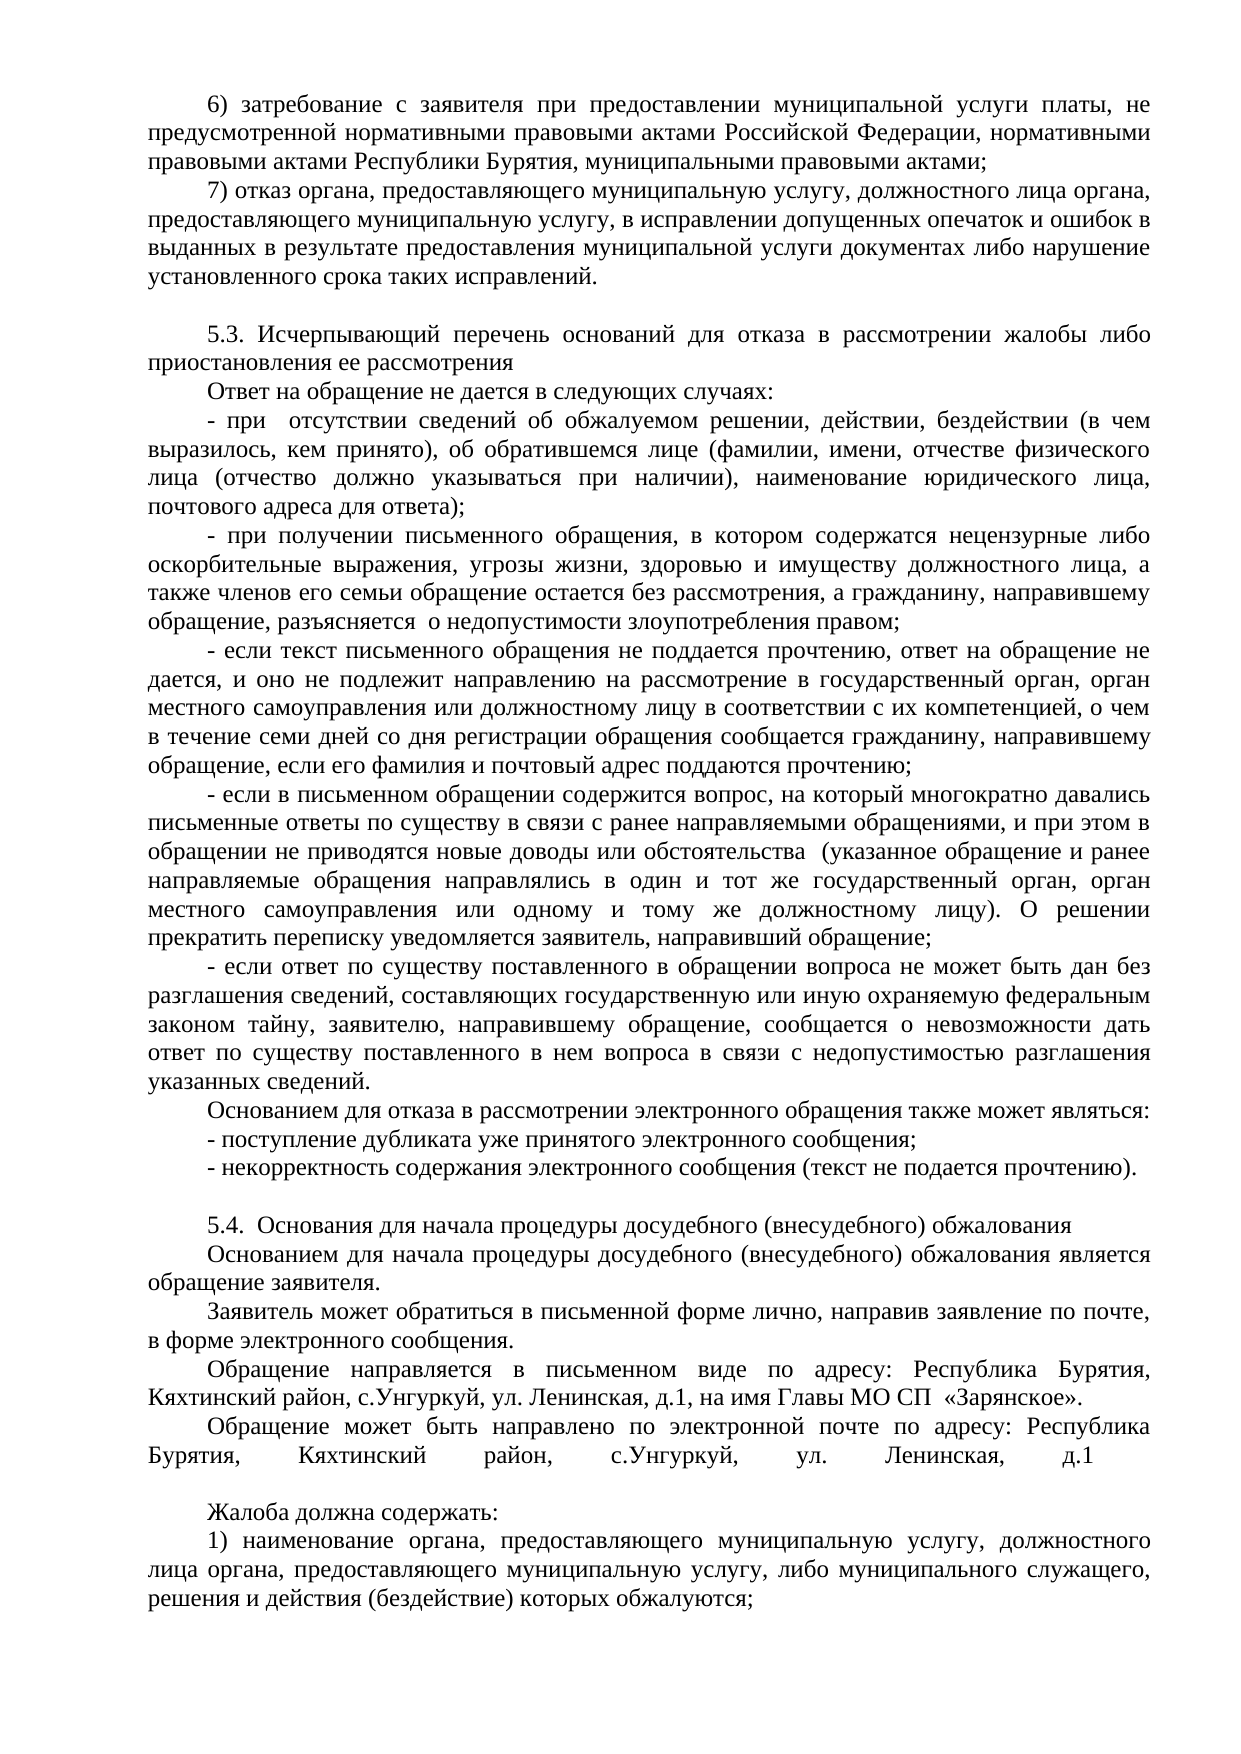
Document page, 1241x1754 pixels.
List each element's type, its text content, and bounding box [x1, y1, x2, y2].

text - поступление дубликата уже принятого электронного сообщения; [148, 1124, 1152, 1152]
text Основанием для отказа в рассмотрении электронного обращения также может являться: [148, 1095, 1152, 1124]
text 6) затребование с заявителя при предоставлении муниципальной услуги платы, не предусмотренной нормативными правовыми актами Российской Федерации, нормативными правовыми актами Республики Бурятия, муниципальными правовыми актами; [148, 89, 1152, 175]
text Заявитель может обратиться в письменной форме лично, направив заявление по почте, в форме электронного сообщения. [148, 1296, 1152, 1354]
text Обращение направляется в письменном виде по адресу: Республика Бурятия, Кяхтинский район, с.Унгуркуй, ул. Ленинская, д.1, на имя Главы МО СП «Зарянское». [148, 1354, 1152, 1411]
text - при получении письменного обращения, в котором содержатся нецензурные либо оскорбительные выражения, угрозы жизни, здоровью и имуществу должностного лица, а также членов его семьи обращение остается без рассмотрения, а гражданину, направившему обращение, разъясняется о недопустимости злоупотребления правом; [148, 520, 1152, 635]
text - если в письменном обращении содержится вопрос, на который многократно давались письменные ответы по существу в связи с ранее направляемыми обращениями, и при этом в обращении не приводятся новые доводы или обстоятельства (указанное обращение и ранее направляемые обращения направлялись в один и тот же государственный орган, орган местного самоуправления или одному и тому же должностному лицу). О решении прекратить переписку уведомляется заявитель, направивший обращение; [148, 779, 1152, 951]
text 1) наименование органа, предоставляющего муниципальную услугу, должностного лица органа, предоставляющего муниципальную услугу, либо муниципального служащего, решения и действия (бездействие) которых обжалуются; [148, 1525, 1152, 1612]
text Жалоба должна содержать: [148, 1497, 1152, 1525]
text 7) отказ органа, предоставляющего муниципальную услугу, должностного лица органа, предоставляющего муниципальную услугу, в исправлении допущенных опечаток и ошибок в выданных в результате предоставления муниципальной услуги документах либо нарушение установленного срока таких исправлений. [148, 175, 1152, 290]
text 5.4. Основания для начала процедуры досудебного (внесудебного) обжалования [148, 1210, 1152, 1239]
text Ответ на обращение не дается в следующих случаях: [148, 376, 1152, 405]
text - если текст письменного обращения не поддается прочтению, ответ на обращение не дается, и оно не подлежит направлению на рассмотрение в государственный орган, орган местного самоуправления или должностному лицу в соответствии с их компетенцией, о чем в течение семи дней со дня регистрации обращения сообщается гражданину, направившему обращение, если его фамилия и почтовый адрес поддаются прочтению; [148, 635, 1152, 779]
text 5.3. Исчерпывающий перечень оснований для отказа в рассмотрении жалобы либо приостановления ее рассмотрения [148, 319, 1152, 376]
text - если ответ по существу поставленного в обращении вопроса не может быть дан без разглашения сведений, составляющих государственную или иную охраняемую федеральным законом тайну, заявителю, направившему обращение, сообщается о невозможности дать ответ по существу поставленного в нем вопроса в связи с недопустимостью разглашения указанных сведений. [148, 951, 1152, 1095]
text - некорректность содержания электронного сообщения (текст не подается прочтению). [148, 1152, 1152, 1181]
text Основанием для начала процедуры досудебного (внесудебного) обжалования является обращение заявителя. [148, 1239, 1152, 1296]
text - при отсутствии сведений об обжалуемом решении, действии, бездействии (в чем выразилось, кем принято), об обратившемся лице (фамилии, имени, отчестве физического лица (отчество должно указываться при наличии), наименование юридического лица, почтового адреса для ответа); [148, 405, 1152, 520]
text Обращение может быть направлено по электронной почте по адресу: Республика Бурятия, Кяхтинский район, c.Унгуркуй, ул. Ленинская, д.1 [148, 1411, 1152, 1497]
